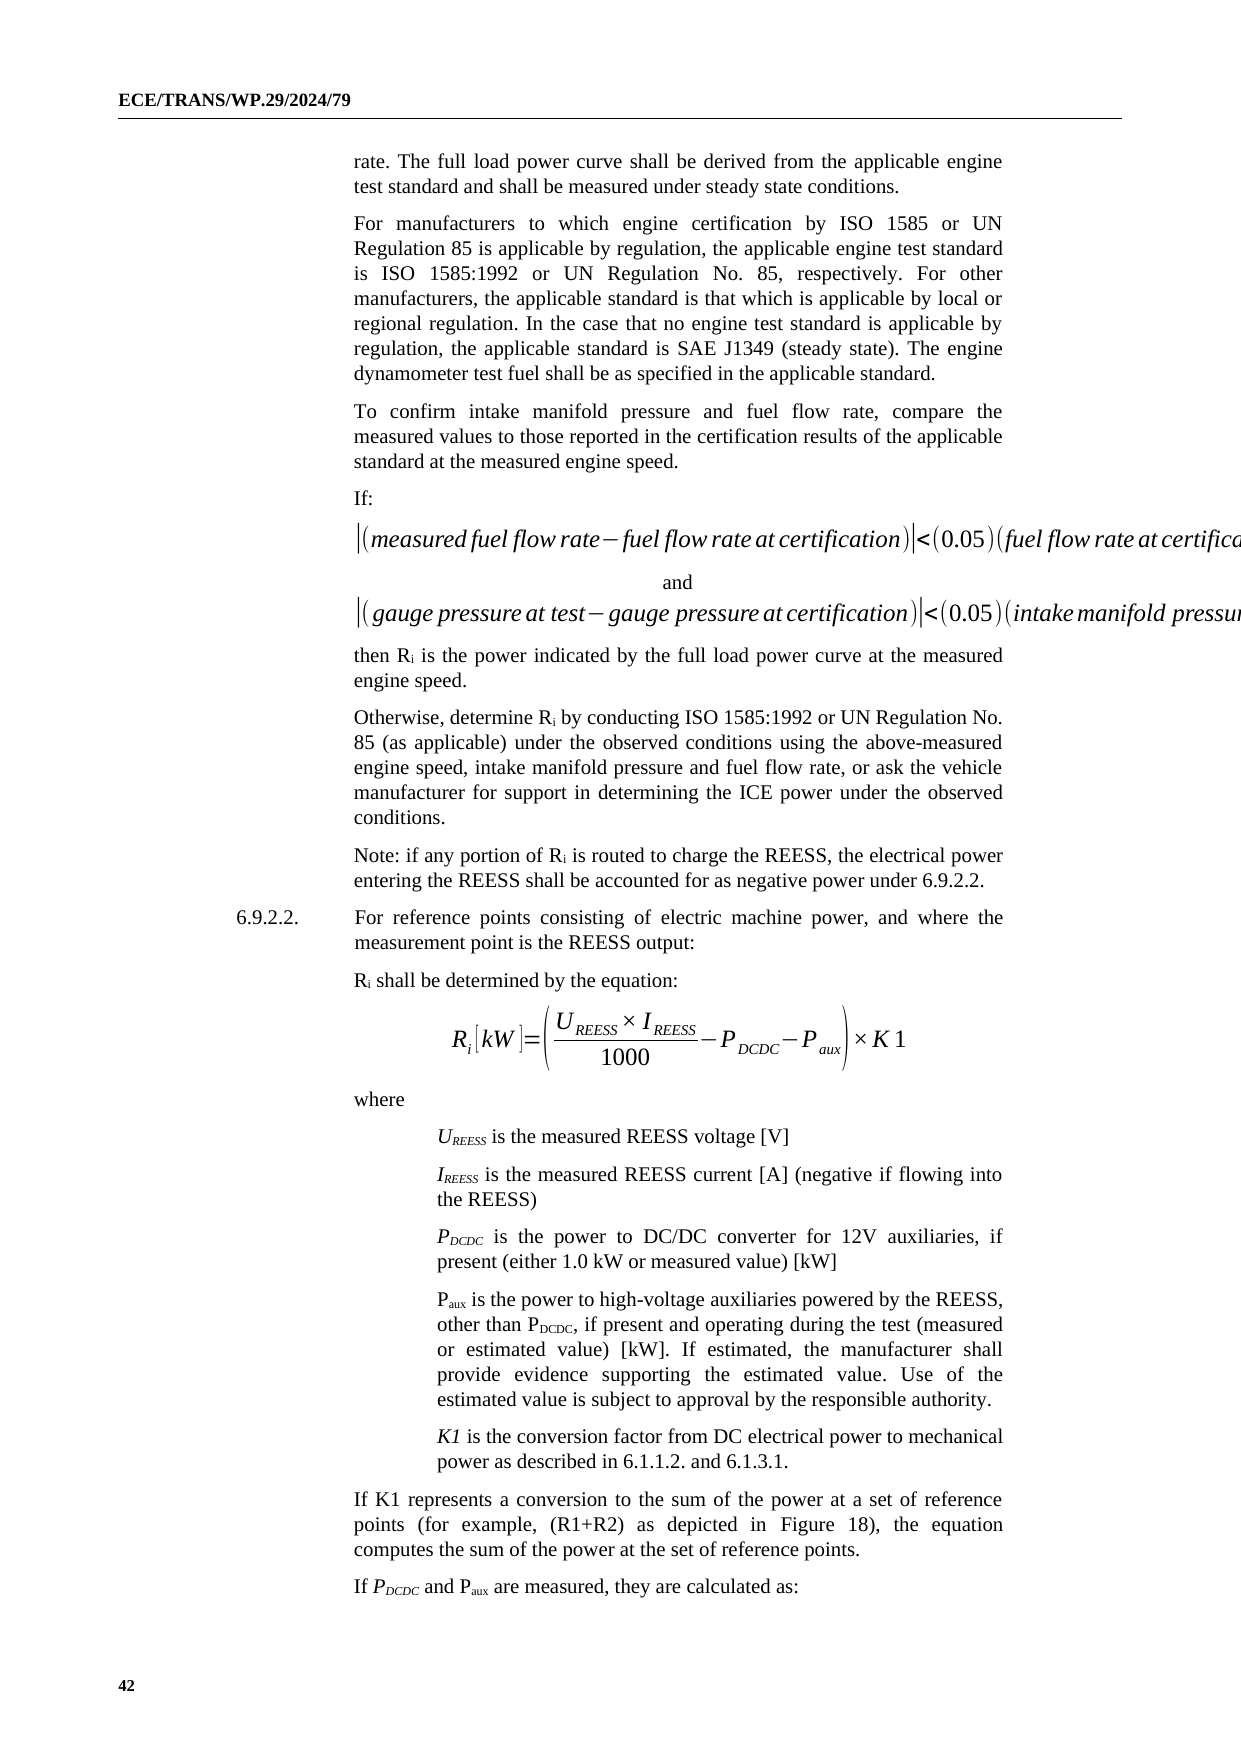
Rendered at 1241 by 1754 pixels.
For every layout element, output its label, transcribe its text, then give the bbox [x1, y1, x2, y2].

text and [354, 568, 1003, 629]
text ‎6.9.2.2. For reference points consisting of electric machine power, and where the measurement point is the REESS output: [236, 904, 1004, 954]
text If PDCDC and Paux are measured, they are calculated as: [354, 1573, 1003, 1598]
text Note: if any portion of Ri is routed to charge the REESS, the electrical power entering the REESS shall be accounted for as negative power under ‎6.9.2.2. [354, 842, 1003, 892]
text UREESS is the measured REESS voltage [V] [437, 1123, 1003, 1148]
text If K1 represents a conversion to the sum of the power at a set of reference points (for example, (R1+R2) as depicted in Figure 18), the equation computes the sum of the power at the set of reference points. [354, 1486, 1003, 1561]
text PDCDC is the power to DC/DC converter for 12V auxiliaries, if present (either 1.0 kW or measured value) [kW] [437, 1223, 1003, 1273]
text where [354, 1086, 1003, 1111]
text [354, 148, 1003, 198]
text K1 is the conversion factor from DC electrical power to mechanical power as described in ‎6.1.1.2. and ‎6.1.3.1. [437, 1423, 1003, 1473]
text For manufacturers to which engine certification by ISO 1585 or UN Regulation 85 is applicable by regulation, the applicable engine test standard is ISO 1585:1992 or UN Regulation No. 85, respectively. For other manufacturers, the applicable standard is that which is applicable by local or regional regulation. In the case that no engine test standard is applicable by regulation, the applicable standard is SAE J1349 (steady state). The engine dynamometer test fuel shall be as specified in the applicable standard. [354, 210, 1003, 385]
text Paux is the power to high-voltage auxiliaries powered by the REESS, other than PDCDC, if present and operating during the test (measured or estimated value) [kW]. If estimated, the manufacturer shall provide evidence supporting the estimated value. Use of the estimated value is subject to approval by the responsible authority. [437, 1286, 1003, 1411]
text To confirm intake manifold pressure and fuel flow rate, compare the measured values to those reported in the certification results of the applicable standard at the measured engine speed. [354, 398, 1003, 473]
text Otherwise, determine Ri by conducting ISO 1585:1992 or UN Regulation No. 85 (as applicable) under the observed conditions using the above-measured engine speed, intake manifold pressure and fuel flow rate, or ask the vehicle manufacturer for support in determining the ICE power under the observed conditions. [354, 704, 1003, 829]
text IREESS is the measured REESS current [A] (negative if flowing into the REESS) [437, 1161, 1003, 1211]
text Ri shall be determined by the equation: [354, 967, 1003, 992]
text then Ri is the power indicated by the full load power curve at the measured engine speed. [354, 642, 1003, 692]
text If: [354, 485, 1003, 510]
